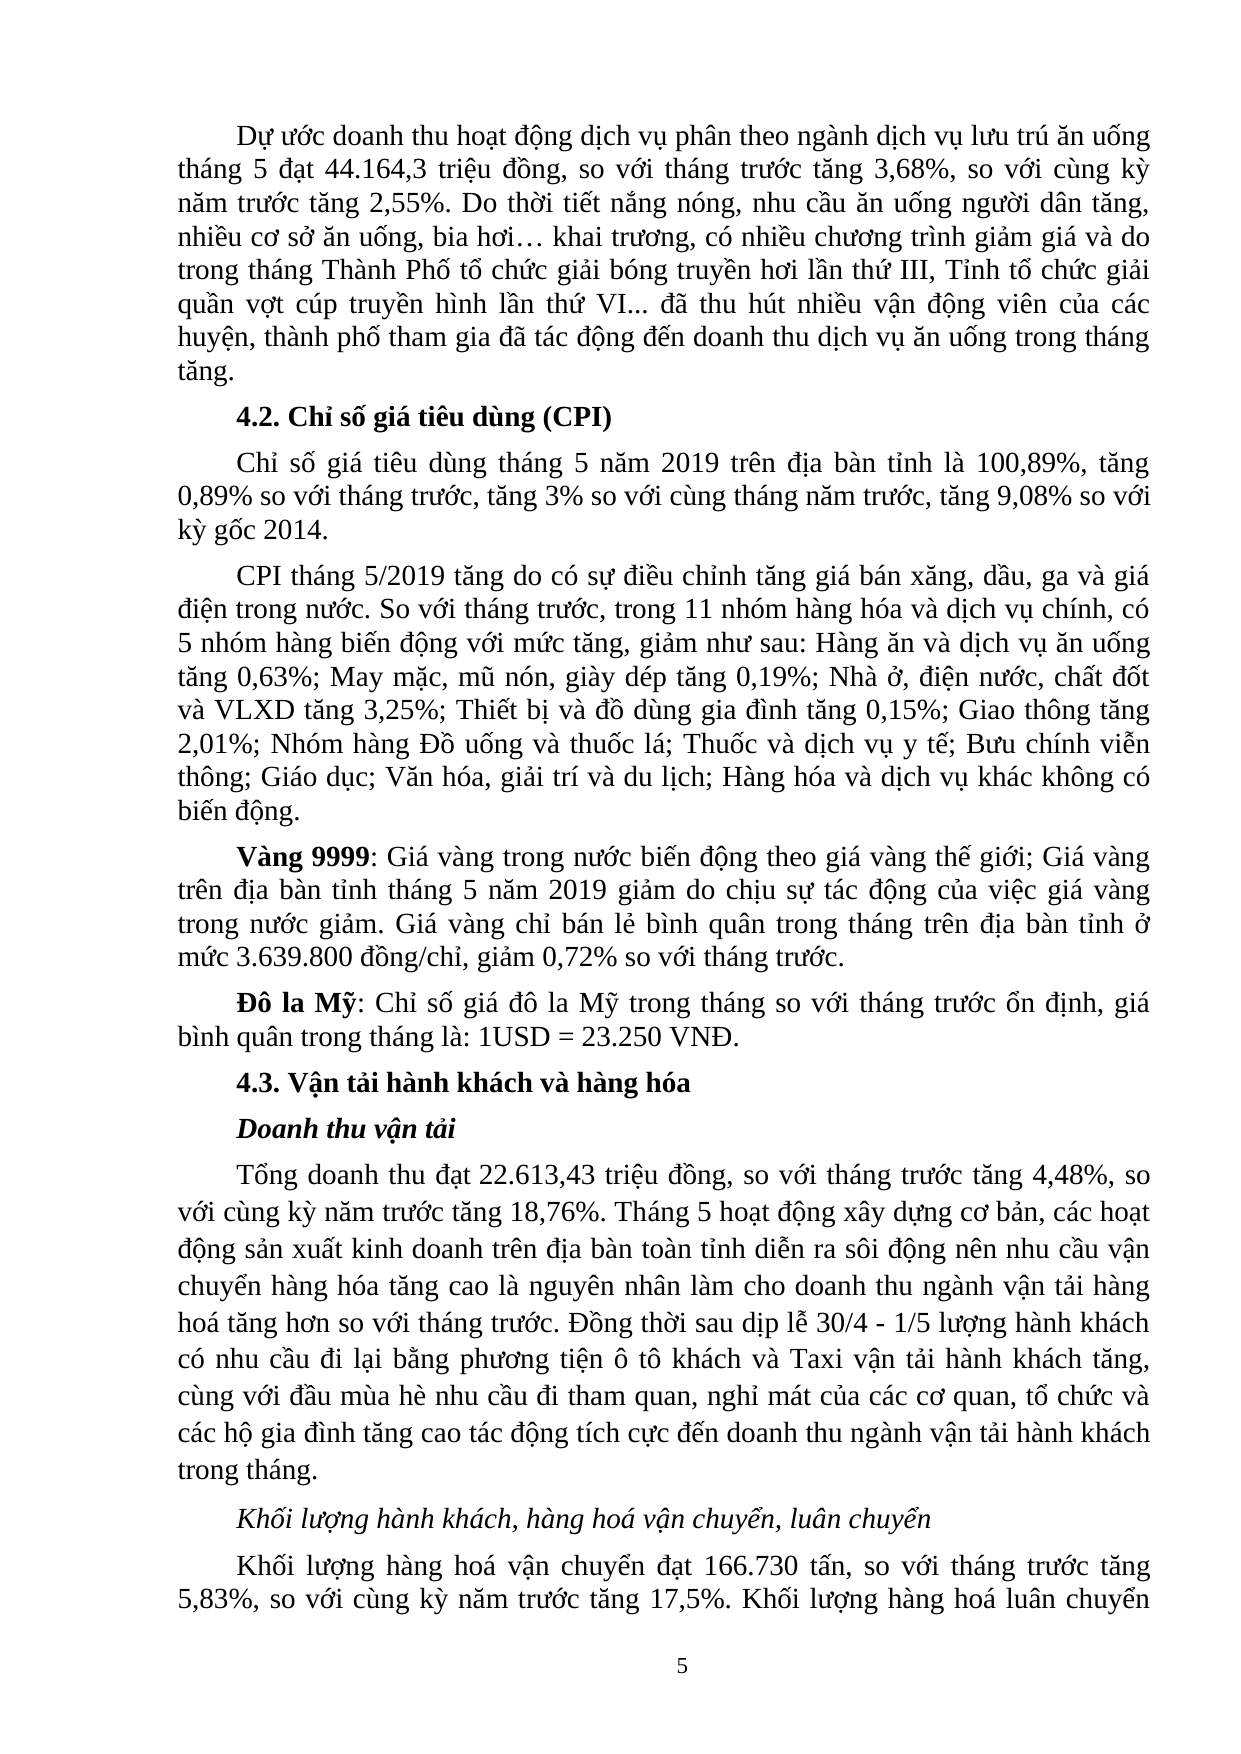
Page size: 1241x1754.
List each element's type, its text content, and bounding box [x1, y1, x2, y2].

text Đô la Mỹ: Chỉ số giá đô la Mỹ trong tháng so với tháng trước ổn định, giá bình quân trong tháng là: 1USD = 23.250 VNĐ. [177, 986, 1152, 1053]
text Chỉ số giá tiêu dùng tháng 5 năm 2019 trên địa bàn tỉnh là 100,89%, tăng 0,89% so với tháng trước, tăng 3% so với cùng tháng năm trước, tăng 9,08% so với kỳ gốc 2014. [177, 445, 1152, 546]
text Dự ước doanh thu hoạt động dịch vụ phân theo ngành dịch vụ lưu trú ăn uống tháng 5 đạt 44.164,3 triệu đồng, so với tháng trước tăng 3,68%, so với cùng kỳ năm trước tăng 2,55%. Do thời tiết nắng nóng, nhu cầu ăn uống người dân tăng, nhiều cơ sở ăn uống, bia hơi… khai trương, có nhiều chương trình giảm giá và do trong tháng Thành Phố tổ chức giải bóng truyền hơi lần thứ III, Tỉnh tổ chức giải quần vợt cúp truyền hình lần thứ VI... đã thu hút nhiều vận động viên của các huyện, thành phố tham gia đã tác động đến doanh thu dịch vụ ăn uống trong tháng tăng. [177, 118, 1152, 386]
text Tổng doanh thu đạt 22.613,43 triệu đồng, so với tháng trước tăng 4,48%, so với cùng kỳ năm trước tăng 18,76%. Tháng 5 hoạt động xây dựng cơ bản, các hoạt động sản xuất kinh doanh trên địa bàn toàn tỉnh diễn ra sôi động nên nhu cầu vận chuyển hàng hóa tăng cao là nguyên nhân làm cho doanh thu ngành vận tải hàng hoá tăng hơn so với tháng trước. Đồng thời sau dịp lễ 30/4 - 1/5 lượng hành khách có nhu cầu đi lại bằng phương tiện ô tô khách và Taxi vận tải hành khách tăng, cùng với đầu mùa hè nhu cầu đi tham quan, nghỉ mát của các cơ quan, tổ chức và các hộ gia đình tăng cao tác động tích cực đến doanh thu ngành vận tải hành khách trong tháng. [177, 1157, 1152, 1486]
text Vàng 9999: Giá vàng trong nước biến động theo giá vàng thế giới; Giá vàng trên địa bàn tỉnh tháng 5 năm 2019 giảm do chịu sự tác động của việc giá vàng trong nước giảm. Giá vàng chỉ bán lẻ bình quân trong tháng trên địa bàn tỉnh ở mức 3.639.800 đồng/chỉ, giảm 0,72% so với tháng trước. [177, 839, 1152, 973]
text 4.3. Vận tải hành khách và hàng hóa [177, 1065, 1152, 1099]
text CPI tháng 5/2019 tăng do có sự điều chỉnh tăng giá bán xăng, dầu, ga và giá điện trong nước. So với tháng trước, trong 11 nhóm hàng hóa và dịch vụ chính, có 5 nhóm hàng biến động với mức tăng, giảm như sau: Hàng ăn và dịch vụ ăn uống tăng 0,63%; May mặc, mũ nón, giày dép tăng 0,19%; Nhà ở, điện nước, chất đốt và VLXD tăng 3,25%; Thiết bị và đồ dùng gia đình tăng 0,15%; Giao thông tăng 2,01%; Nhóm hàng Đồ uống và thuốc lá; Thuốc và dịch vụ y tế; Bưu chính viễn thông; Giáo dục; Văn hóa, giải trí và du lịch; Hàng hóa và dịch vụ khác không có biến động. [177, 558, 1152, 826]
text Khối lượng hành khách, hàng hoá vận chuyển, luân chuyển [177, 1502, 1152, 1535]
text 4.2. Chỉ số giá tiêu dùng (CPI) [177, 399, 1152, 432]
text Doanh thu vận tải [177, 1111, 1152, 1145]
